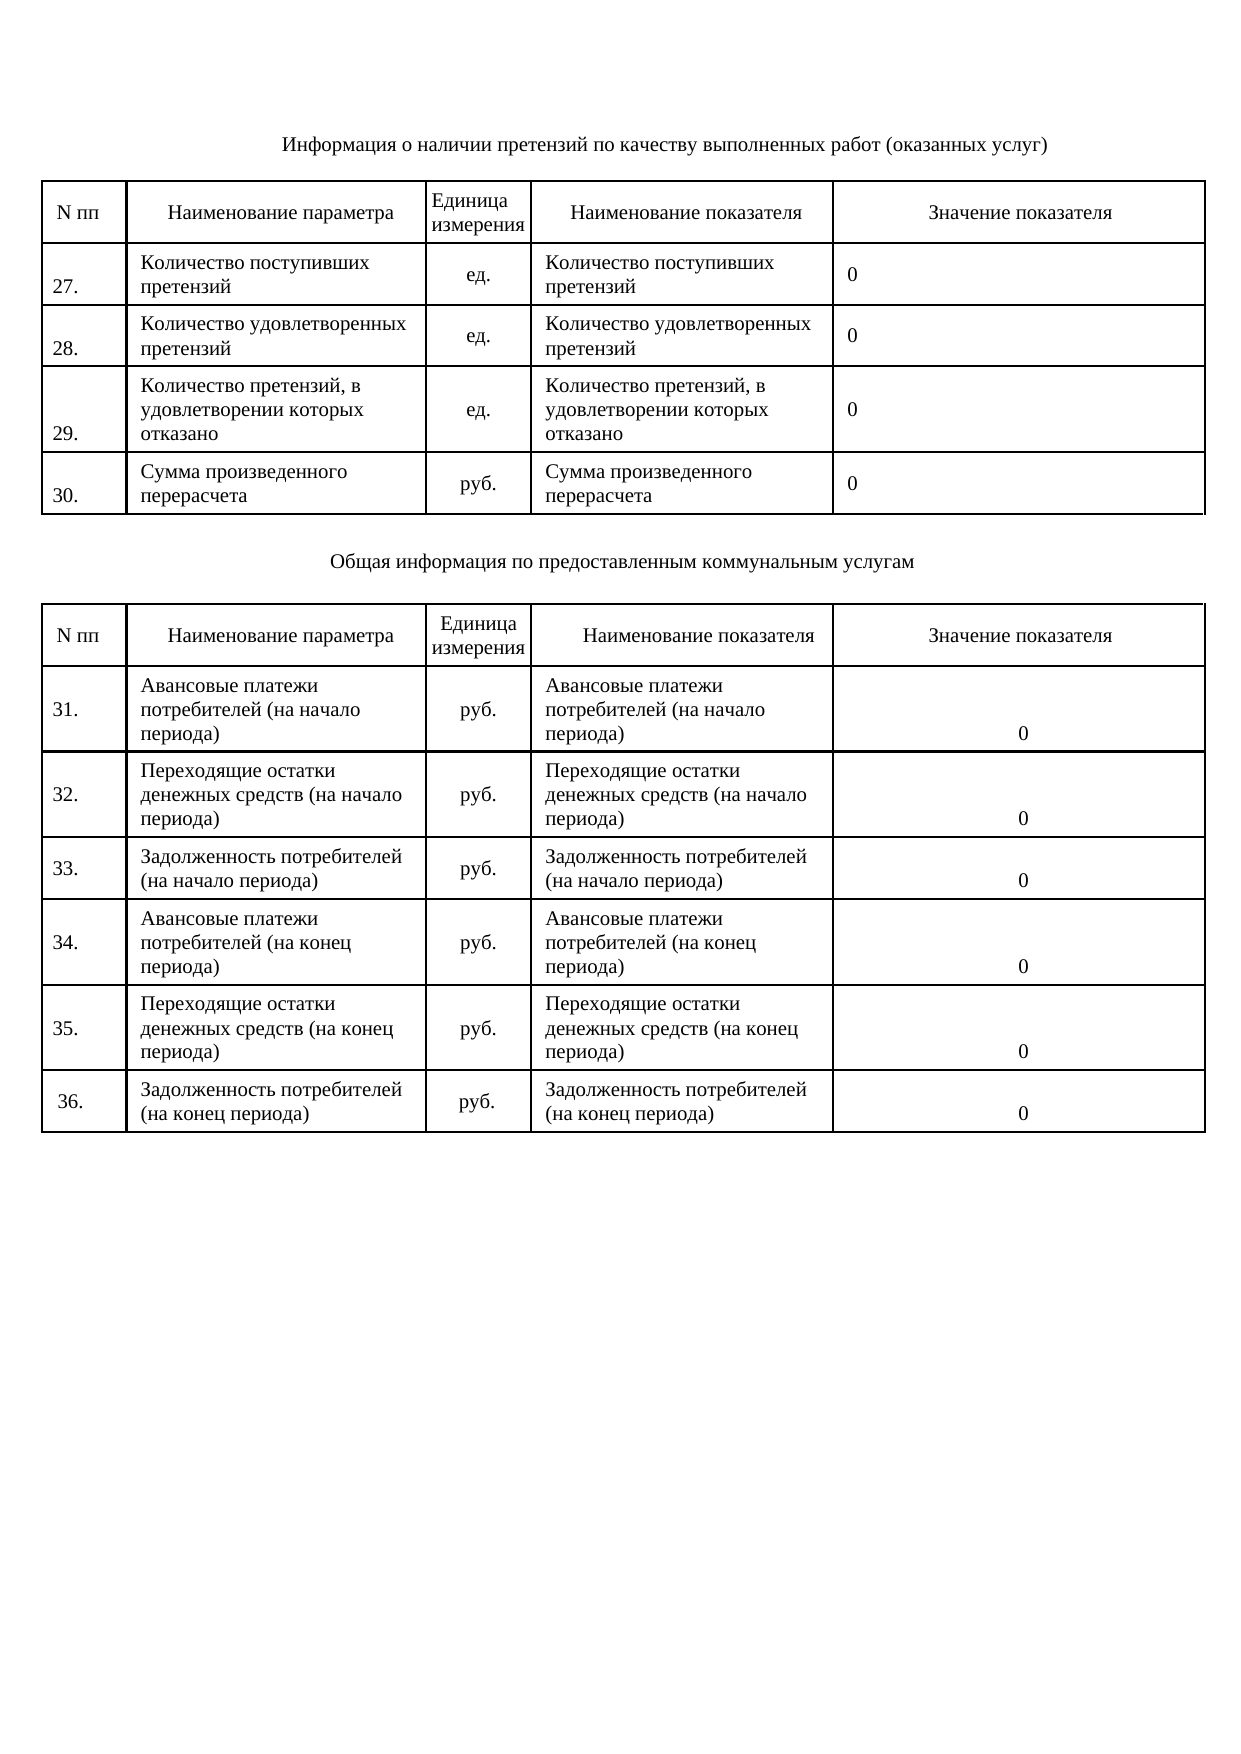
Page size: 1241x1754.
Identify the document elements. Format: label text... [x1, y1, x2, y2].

table_cell Авансовые платежи потребителей (на конец периода) [532, 900, 832, 983]
table_cell Авансовые платежи потребителей (на конец периода) [128, 900, 425, 983]
table_cell 0 [834, 667, 1204, 750]
table_cell Количество удовлетворенных претензий [532, 306, 832, 365]
table_cell ед. [427, 367, 530, 451]
table_cell 0 [834, 367, 1204, 451]
table_cell 0 [834, 838, 1204, 898]
table_cell руб. [427, 838, 530, 898]
table_cell 0 [834, 306, 1204, 365]
table_cell Общая информация по предоставленным коммунальным услугам [42, 515, 1203, 603]
table_cell Единица измерения [427, 605, 530, 665]
table_cell Наименование параметра [128, 605, 425, 665]
table_cell 31. [43, 667, 125, 750]
table_cell Переходящие остатки денежных средств (на конец периода) [128, 986, 425, 1069]
table_header Наименование параметра [128, 182, 425, 242]
table_cell 32. [43, 753, 125, 836]
table_cell Авансовые платежи потребителей (на начало периода) [128, 667, 425, 750]
table_cell руб. [427, 667, 530, 750]
table_cell Количество претензий, в удовлетворении которых отказано [532, 367, 832, 451]
table_cell Наименование показателя [532, 605, 832, 665]
table_cell Задолженность потребителей (на начало периода) [128, 838, 425, 898]
table_cell Переходящие остатки денежных средств (на начало периода) [128, 753, 425, 836]
table_header N пп [43, 182, 125, 242]
table_cell руб. [427, 453, 530, 513]
table_cell 0 [834, 453, 1204, 513]
table_cell 27. [43, 244, 125, 303]
table_cell Переходящие остатки денежных средств (на начало периода) [532, 753, 832, 836]
table_cell руб. [427, 900, 530, 983]
table_cell ед. [427, 244, 530, 303]
table_cell руб. [427, 753, 530, 836]
table_cell Задолженность потребителей (на конец периода) [532, 1071, 832, 1131]
table_cell руб. [427, 986, 530, 1069]
table_cell 36. [43, 1071, 125, 1131]
table_cell 0 [834, 753, 1204, 836]
table_cell 33. [43, 838, 125, 898]
table_cell 34. [43, 900, 125, 983]
table_cell Количество удовлетворенных претензий [128, 306, 425, 365]
table_cell Значение показателя [834, 603, 1204, 665]
table_cell 29. [43, 367, 125, 451]
table_cell N пп [43, 605, 125, 665]
table_cell Задолженность потребителей (на начало периода) [532, 838, 832, 898]
table_cell Переходящие остатки денежных средств (на конец периода) [532, 986, 832, 1069]
table_cell 28. [43, 306, 125, 365]
table_cell Сумма произведенного перерасчета [128, 453, 425, 513]
table_cell Количество поступивших претензий [128, 244, 425, 303]
table_cell 30. [43, 453, 125, 513]
table_cell Количество претензий, в удовлетворении которых отказано [128, 367, 425, 451]
table_cell Сумма произведенного перерасчета [532, 453, 832, 513]
table_cell Авансовые платежи потребителей (на начало периода) [532, 667, 832, 750]
table_cell 35. [43, 986, 125, 1069]
table_cell руб. [427, 1071, 530, 1131]
table_cell 0 [834, 900, 1204, 983]
table_cell Количество поступивших претензий [532, 244, 832, 303]
table_header Единица измерения [427, 182, 530, 242]
table_cell 0 [834, 1071, 1204, 1131]
table_cell ед. [427, 306, 530, 365]
table_header Наименование показателя [532, 182, 832, 242]
table_cell 0 [834, 244, 1204, 303]
text Информация о наличии претензий по качеству выполненных работ (оказанных услуг) [125, 132, 1205, 156]
table_cell 0 [834, 986, 1204, 1069]
table_header Значение показателя [834, 182, 1204, 242]
table_cell Задолженность потребителей (на конец периода) [128, 1071, 425, 1131]
